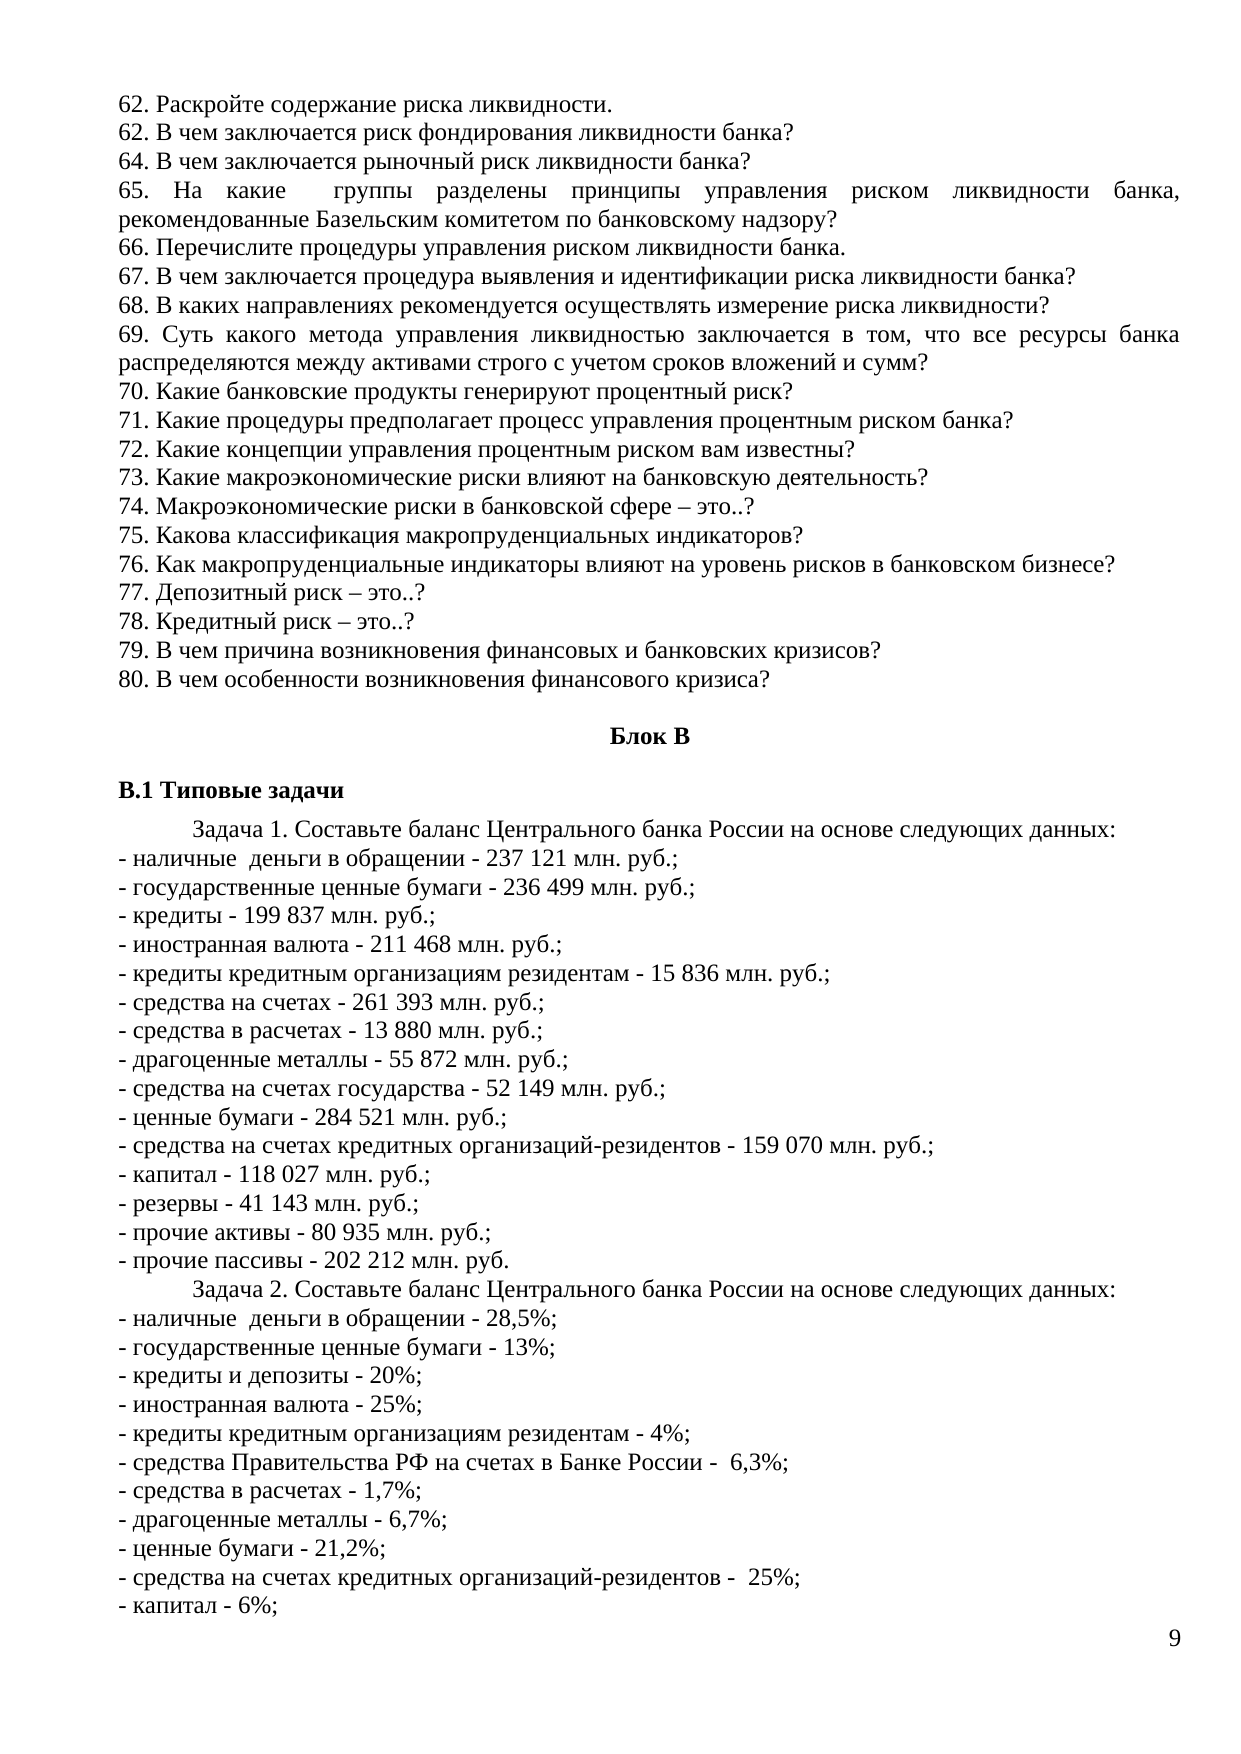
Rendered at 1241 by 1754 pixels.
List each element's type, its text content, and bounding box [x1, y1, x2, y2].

text - резервы - 41 143 млн. руб.; [118, 1188, 1181, 1217]
text Задача 2. Составьте баланс Центрального банка России на основе следующих данных: [118, 1274, 1181, 1303]
text 78. Кредитный риск – это..? [118, 606, 1181, 635]
text - капитал - 6%; [118, 1590, 1181, 1619]
text - прочие активы - 80 935 млн. руб.; [118, 1217, 1181, 1245]
text Задача 1. Составьте баланс Центрального банка России на основе следующих данных: [118, 814, 1181, 843]
text 67. В чем заключается процедура выявления и идентификации риска ликвидности банка? [118, 261, 1181, 290]
text 77. Депозитный риск – это..? [118, 577, 1181, 606]
text - капитал - 118 027 млн. руб.; [118, 1159, 1181, 1188]
subtitle Блок В [118, 721, 1181, 750]
text 72. Какие концепции управления процентным риском вам известны? [118, 434, 1181, 462]
text - кредиты и депозиты - 20%; [118, 1360, 1181, 1389]
text - иностранная валюта - 211 468 млн. руб.; [118, 929, 1181, 958]
text - иностранная валюта - 25%; [118, 1389, 1181, 1418]
text - ценные бумаги - 284 521 млн. руб.; [118, 1102, 1181, 1130]
text - драгоценные металлы - 6,7%; [118, 1504, 1181, 1533]
text - наличные деньги в обращении - 28,5%; [118, 1303, 1181, 1332]
text 68. В каких направлениях рекомендуется осуществлять измерение риска ликвидности? [118, 290, 1181, 319]
subtitle В.1 Типовые задачи [118, 775, 1181, 804]
text - средства в расчетах - 13 880 млн. руб.; [118, 1015, 1181, 1044]
text 76. Как макропруденциальные индикаторы влияют на уровень рисков в банковском бизнесе? [118, 549, 1181, 577]
text 73. Какие макроэкономические риски влияют на банковскую деятельность? [118, 462, 1181, 491]
text 65. На какие группы разделены принципы управления риском ликвидности банка, рекомендованные Базельским комитетом по банковскому надзору? [118, 175, 1181, 232]
text - кредиты кредитным организациям резидентам - 4%; [118, 1418, 1181, 1447]
text - средства в расчетах - 1,7%; [118, 1475, 1181, 1504]
text - средства на счетах кредитных организаций-резидентов - 159 070 млн. руб.; [118, 1130, 1181, 1159]
text 75. Какова классификация макропруденциальных индикаторов? [118, 520, 1181, 549]
text 69. Суть какого метода управления ликвидностью заключается в том, что все ресурсы банка распределяются между активами строго с учетом сроков вложений и сумм? [118, 319, 1181, 376]
text 71. Какие процедуры предполагает процесс управления процентным риском банка? [118, 405, 1181, 434]
text 64. В чем заключается рыночный риск ликвидности банка? [118, 146, 1181, 175]
text - средства на счетах кредитных организаций-резидентов - 25%; [118, 1562, 1181, 1590]
text 66. Перечислите процедуры управления риском ликвидности банка. [118, 232, 1181, 261]
text - кредиты - 199 837 млн. руб.; [118, 900, 1181, 929]
text - драгоценные металлы - 55 872 млн. руб.; [118, 1044, 1181, 1073]
text 79. В чем причина возникновения финансовых и банковских кризисов? [118, 635, 1181, 664]
text 74. Макроэкономические риски в банковской сфере – это..? [118, 491, 1181, 520]
text - средства на счетах государства - 52 149 млн. руб.; [118, 1073, 1181, 1102]
text 70. Какие банковские продукты генерируют процентный риск? [118, 376, 1181, 405]
text - государственные ценные бумаги - 13%; [118, 1332, 1181, 1360]
text - государственные ценные бумаги - 236 499 млн. руб.; [118, 872, 1181, 900]
text 62. В чем заключается риск фондирования ликвидности банка? [118, 117, 1181, 146]
text 62. Раскройте содержание риска ликвидности. [118, 89, 1181, 117]
text - средства на счетах - 261 393 млн. руб.; [118, 987, 1181, 1015]
text - наличные деньги в обращении - 237 121 млн. руб.; [118, 843, 1181, 872]
text - средства Правительства РФ на счетах в Банке России - 6,3%; [118, 1447, 1181, 1475]
text - ценные бумаги - 21,2%; [118, 1533, 1181, 1562]
text - кредиты кредитным организациям резидентам - 15 836 млн. руб.; [118, 958, 1181, 987]
text - прочие пассивы - 202 212 млн. руб. [118, 1245, 1181, 1274]
text 80. В чем особенности возникновения финансового кризиса? [118, 664, 1181, 692]
